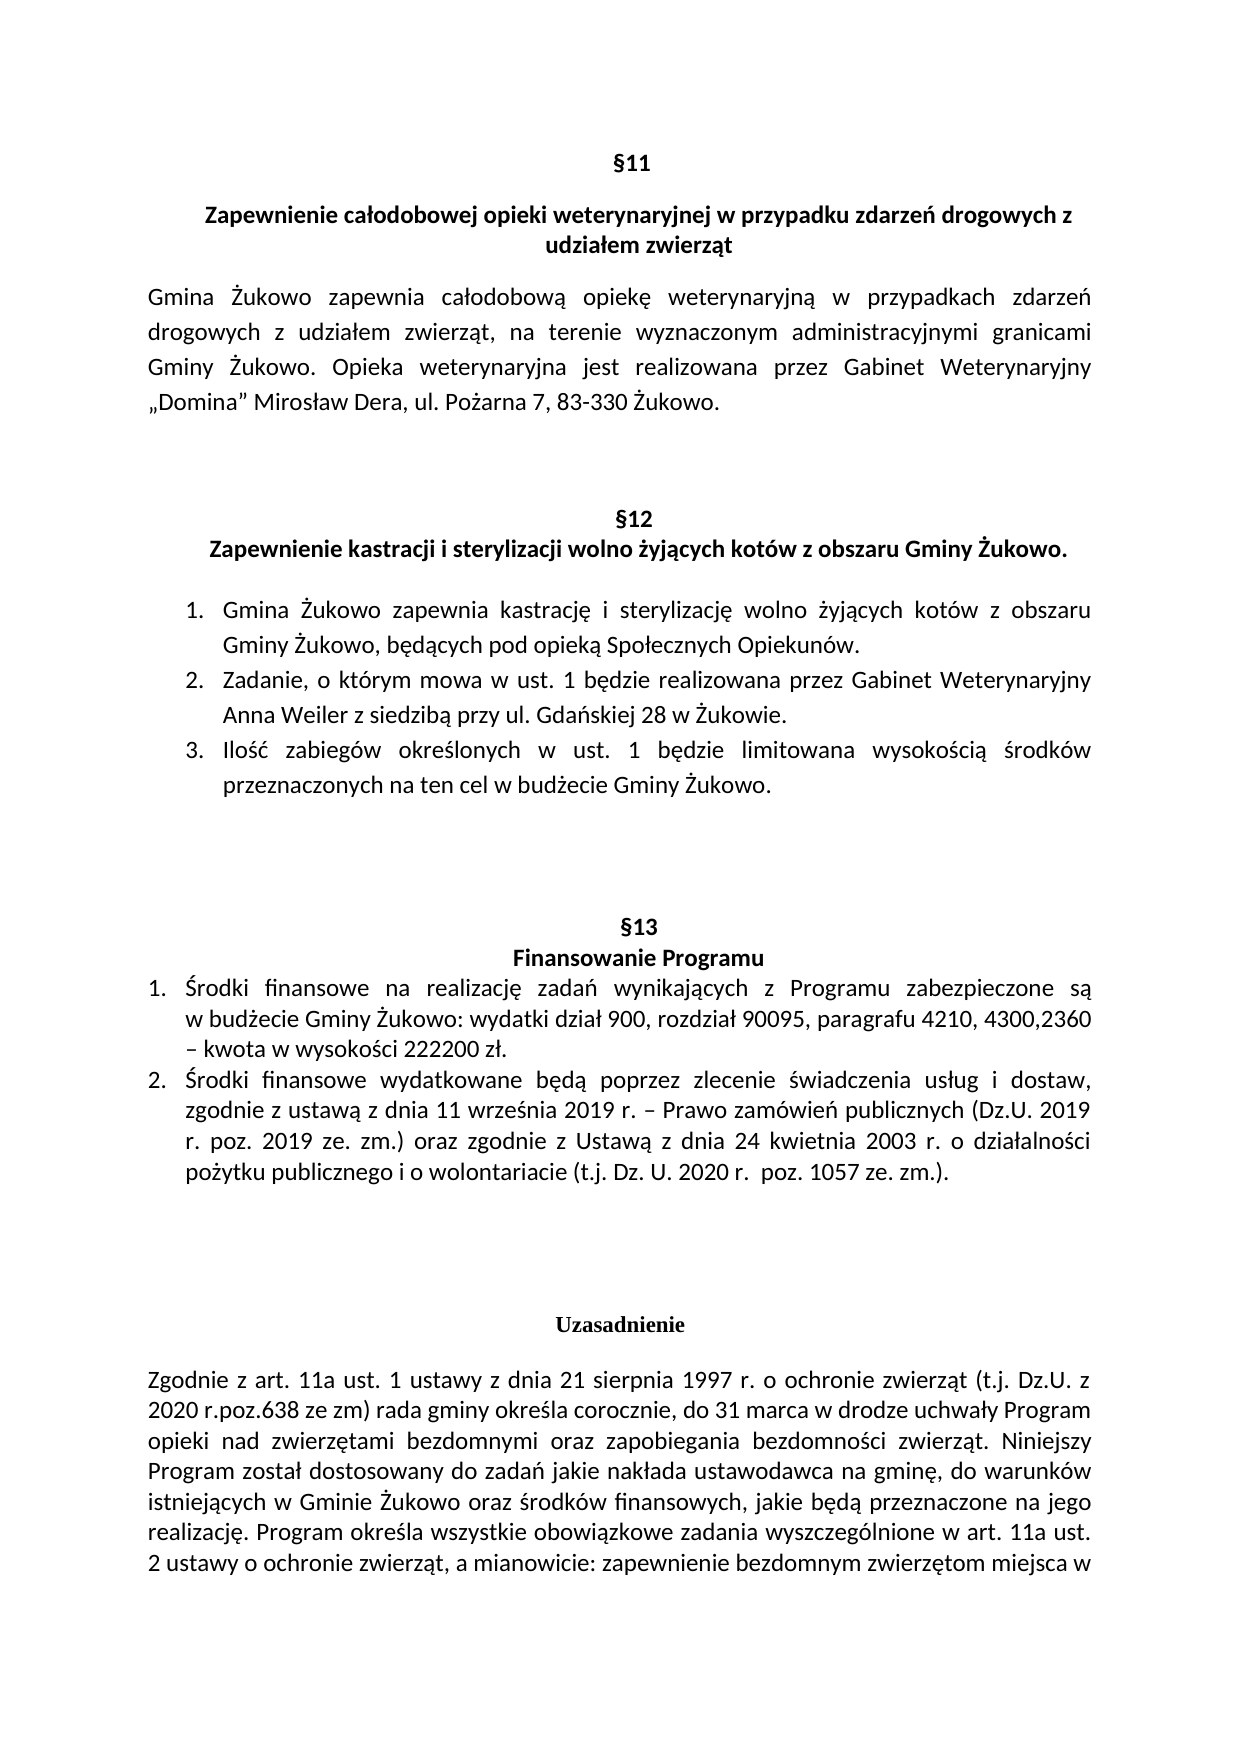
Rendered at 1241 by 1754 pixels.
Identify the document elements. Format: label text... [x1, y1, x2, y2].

list Środki finansowe wydatkowane będą poprzez zlecenie świadczenia usług i dostaw, zgodnie z ustawą z dnia 11 września 2019 r. – Prawo zamówień publicznych (Dz.U. 2019 r. poz. 2019 ze. zm.) oraz zgodnie z Ustawą z dnia 24 kwietnia 2003 r. o działalności pożytku publicznego i o wolontariacie (t.j. Dz. U. 2020 r. poz. 1057 ze. zm.). [148, 1064, 1093, 1186]
list Gmina Żukowo zapewnia kastrację i sterylizację wolno żyjących kotów z obszaru Gminy Żukowo, będących pod opieką Społecznych Opiekunów. [185, 594, 1093, 660]
text §11 [516, 148, 1093, 178]
list §13 [185, 911, 1093, 942]
list Zapewnienie kastracji i sterylizacji wolno żyjących kotów z obszaru Gminy Żukowo. [185, 533, 1093, 564]
text Gmina Żukowo zapewnia całodobową opiekę weterynaryjną w przypadkach zdarzeń drogowych z udziałem zwierząt, na terenie wyznaczonym administracyjnymi granicami Gminy Żukowo. Opieka weterynaryjna jest realizowana przez Gabinet Weterynaryjny „Domina” Mirosław Dera, ul. Pożarna 7, 83-330 Żukowo. [148, 281, 1093, 416]
text Uzasadnienie [148, 1311, 1093, 1337]
list §12 [185, 503, 1093, 533]
list Finansowanie Programu [185, 942, 1093, 972]
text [148, 1364, 1093, 1577]
list Ilość zabiegów określonych w ust. 1 będzie limitowana wysokością środków przeznaczonych na ten cel w budżecie Gminy Żukowo. [185, 734, 1093, 800]
list Zadanie, o którym mowa w ust. 1 będzie realizowana przez Gabinet Weterynaryjny Anna Weiler z siedzibą przy ul. Gdańskiej 28 w Żukowie. [185, 664, 1093, 730]
list Środki finansowe na realizację zadań wynikających z Programu zabezpieczone są w budżecie Gminy Żukowo: wydatki dział 900, rozdział 90095, paragrafu 4210, 4300,2360 – kwota w wysokości 222200 zł. [148, 972, 1093, 1064]
list Zapewnienie całodobowej opieki weterynaryjnej w przypadku zdarzeń drogowych z udziałem zwierząt [185, 199, 1093, 260]
